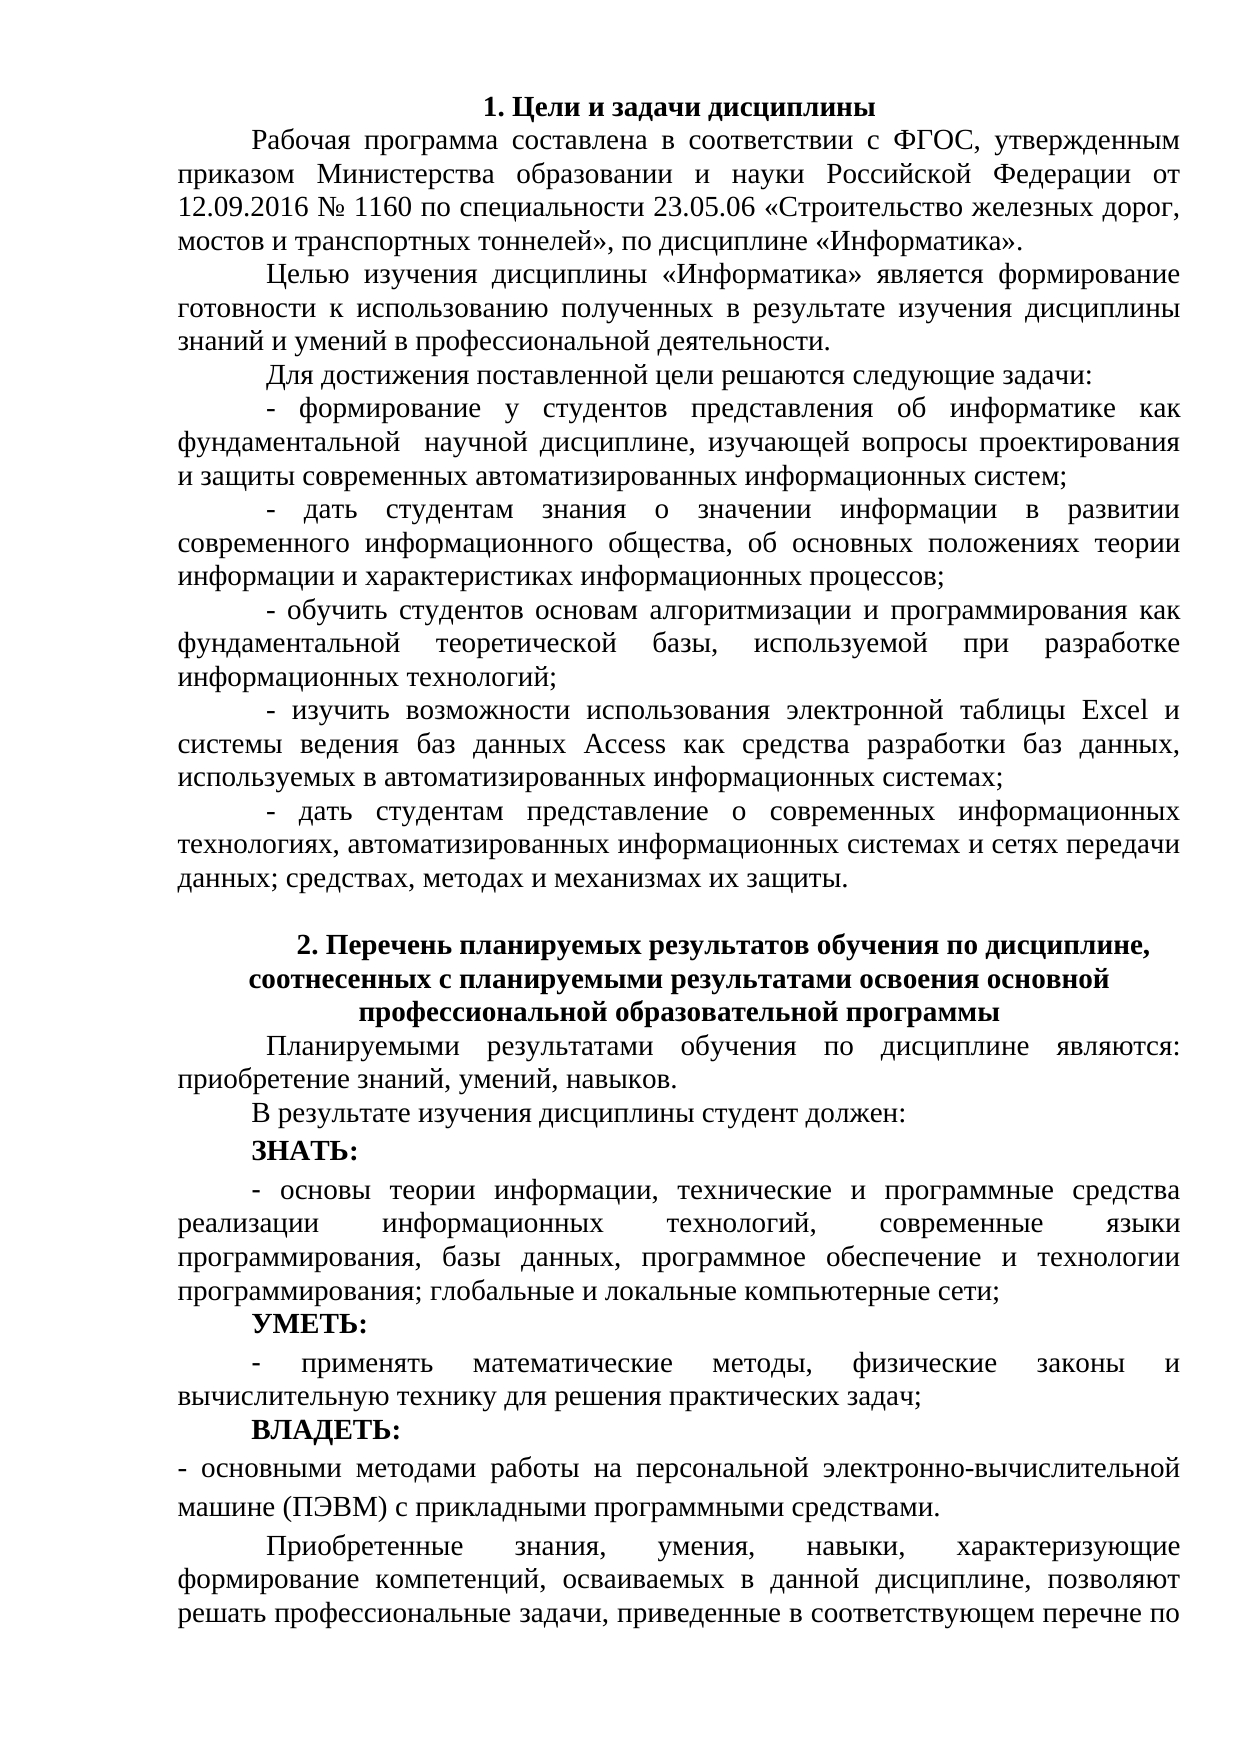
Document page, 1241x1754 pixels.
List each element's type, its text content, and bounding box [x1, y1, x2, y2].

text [177, 1528, 1181, 1628]
text 1. Цели и задачи дисциплины [177, 89, 1181, 122]
text - обучить студентов основам алгоритмизации и программирования как фундаментальной теоретической базы, используемой при разработке информационных технологий; [177, 592, 1181, 692]
text 2. Перечень планируемых результатов обучения по дисциплине, соотнесенных с планируемыми результатами освоения основной профессиональной образовательной программы [177, 927, 1181, 1028]
text Планируемыми результатами обучения по дисциплине являются: приобретение знаний, умений, навыков. [177, 1028, 1181, 1095]
text - применять математические методы, физические законы и вычислительную технику для решения практических задач; [177, 1345, 1181, 1412]
text - изучить возможности использования электронной таблицы Excel и системы ведения баз данных Access как средства разработки баз данных, используемых в автоматизированных информационных системах; [177, 692, 1181, 793]
text ВЛАДЕТЬ: [177, 1412, 1181, 1446]
text Целью изучения дисциплины «Информатика» является формирование готовности к использованию полученных в результате изучения дисциплины знаний и умений в профессиональной деятельности. [177, 256, 1181, 357]
text - дать студентам представление о современных информационных технологиях, автоматизированных информационных системах и сетях передачи данных; средствах, методах и механизмах их защиты. [177, 793, 1181, 894]
text В результате изучения дисциплины студент должен: [177, 1095, 1181, 1128]
text - дать студентам знания о значении информации в развитии современного информационного общества, об основных положениях теории информации и характеристиках информационных процессов; [177, 491, 1181, 592]
text - основы теории информации, технические и программные средства реализации информационных технологий, современные языки программирования, базы данных, программное обеспечение и технологии программирования; глобальные и локальные компьютерные сети; [177, 1172, 1181, 1306]
text Для достижения поставленной цели решаются следующие задачи: [177, 357, 1181, 391]
text - основными методами работы на персональной электронно-вычислительной машине (ПЭВМ) с прикладными программными средствами. [177, 1451, 1181, 1523]
text - формирование у студентов представления об информатике как фундаментальной научной дисциплине, изучающей вопросы проектирования и защиты современных автоматизированных информационных систем; [177, 391, 1181, 491]
list Рабочая программа составлена в соответствии с ФГОС, утвержденным приказом Министерства образовании и науки Российской Федерации от 12.09.2016 № 1160 по специальности 23.05.06 «Строительство железных дорог, мостов и транспортных тоннелей», по дисциплине «Информатика». [177, 122, 1181, 256]
text УМЕТЬ: [177, 1306, 1181, 1340]
text ЗНАТЬ: [177, 1133, 1181, 1167]
